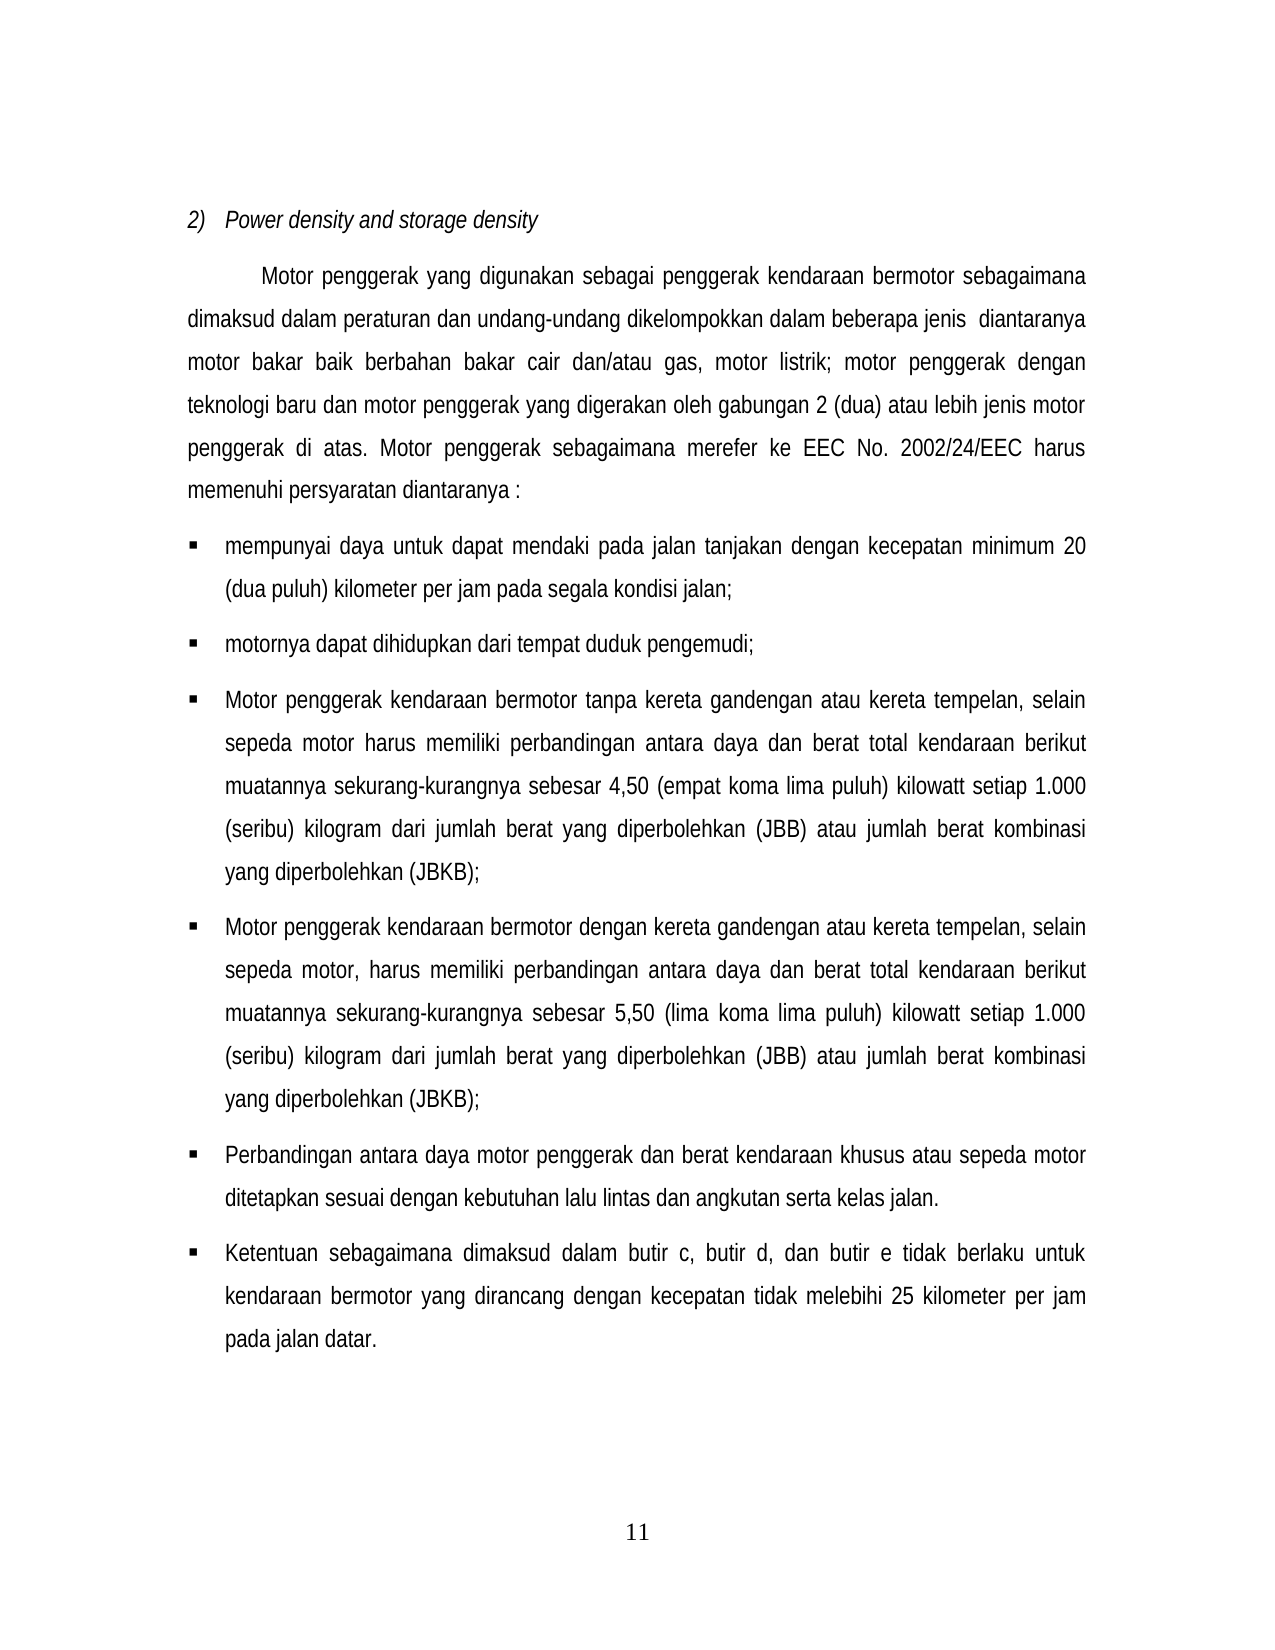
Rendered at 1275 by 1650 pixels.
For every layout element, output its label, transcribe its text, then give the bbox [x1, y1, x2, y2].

list mempunyai daya untuk dapat mendaki pada jalan tanjakan dengan kecepatan minimum 20 (dua puluh) kilometer per jam pada segala kondisi jalan; [187, 531, 1088, 603]
list Motor penggerak kendaraan bermotor tanpa kereta gandengan atau kereta tempelan, selain sepeda motor harus memiliki perbandingan antara daya dan berat total kendaraan berikut muatannya sekurang-kurangnya sebesar 4,50 (empat koma lima puluh) kilowatt setiap 1.000 (seribu) kilogram dari jumlah berat yang diperbolehkan (JBB) atau jumlah berat kombinasi yang diperbolehkan (JBKB); [187, 685, 1088, 886]
list Perbandingan antara daya motor penggerak dan berat kendaraan khusus atau sepeda motor ditetapkan sesuai dengan kebutuhan lalu lintas dan angkutan serta kelas jalan. [187, 1140, 1088, 1211]
list Ketentuan sebagaimana dimaksud dalam butir c, butir d, dan butir e tidak berlaku untuk kendaraan bermotor yang dirancang dengan kecepatan tidak melebihi 25 kilometer per jam pada jalan datar. [187, 1238, 1088, 1353]
list motornya dapat dihidupkan dari tempat duduk pengemudi; [187, 629, 1088, 658]
list Motor penggerak kendaraan bermotor dengan kereta gandengan atau kereta tempelan, selain sepeda motor, harus memiliki perbandingan antara daya dan berat total kendaraan berikut muatannya sekurang-kurangnya sebesar 5,50 (lima koma lima puluh) kilowatt setiap 1.000 (seribu) kilogram dari jumlah berat yang diperbolehkan (JBB) atau jumlah berat kombinasi yang diperbolehkan (JBKB); [187, 912, 1088, 1113]
text Motor penggerak yang digunakan sebagai penggerak kendaraan bermotor sebagaimana dimaksud dalam peraturan dan undang-undang dikelompokkan dalam beberapa jenis diantaranya motor bakar baik berbahan bakar cair dan/atau gas, motor listrik; motor penggerak dengan teknologi baru dan motor penggerak yang digerakan oleh gabungan 2 (dua) atau lebih jenis motor penggerak di atas. Motor penggerak sebagaimana merefer ke EEC No. 2002/24/EEC harus memenuhi persyaratan diantaranya : [187, 261, 1088, 504]
list Power density and storage density [187, 205, 1088, 234]
